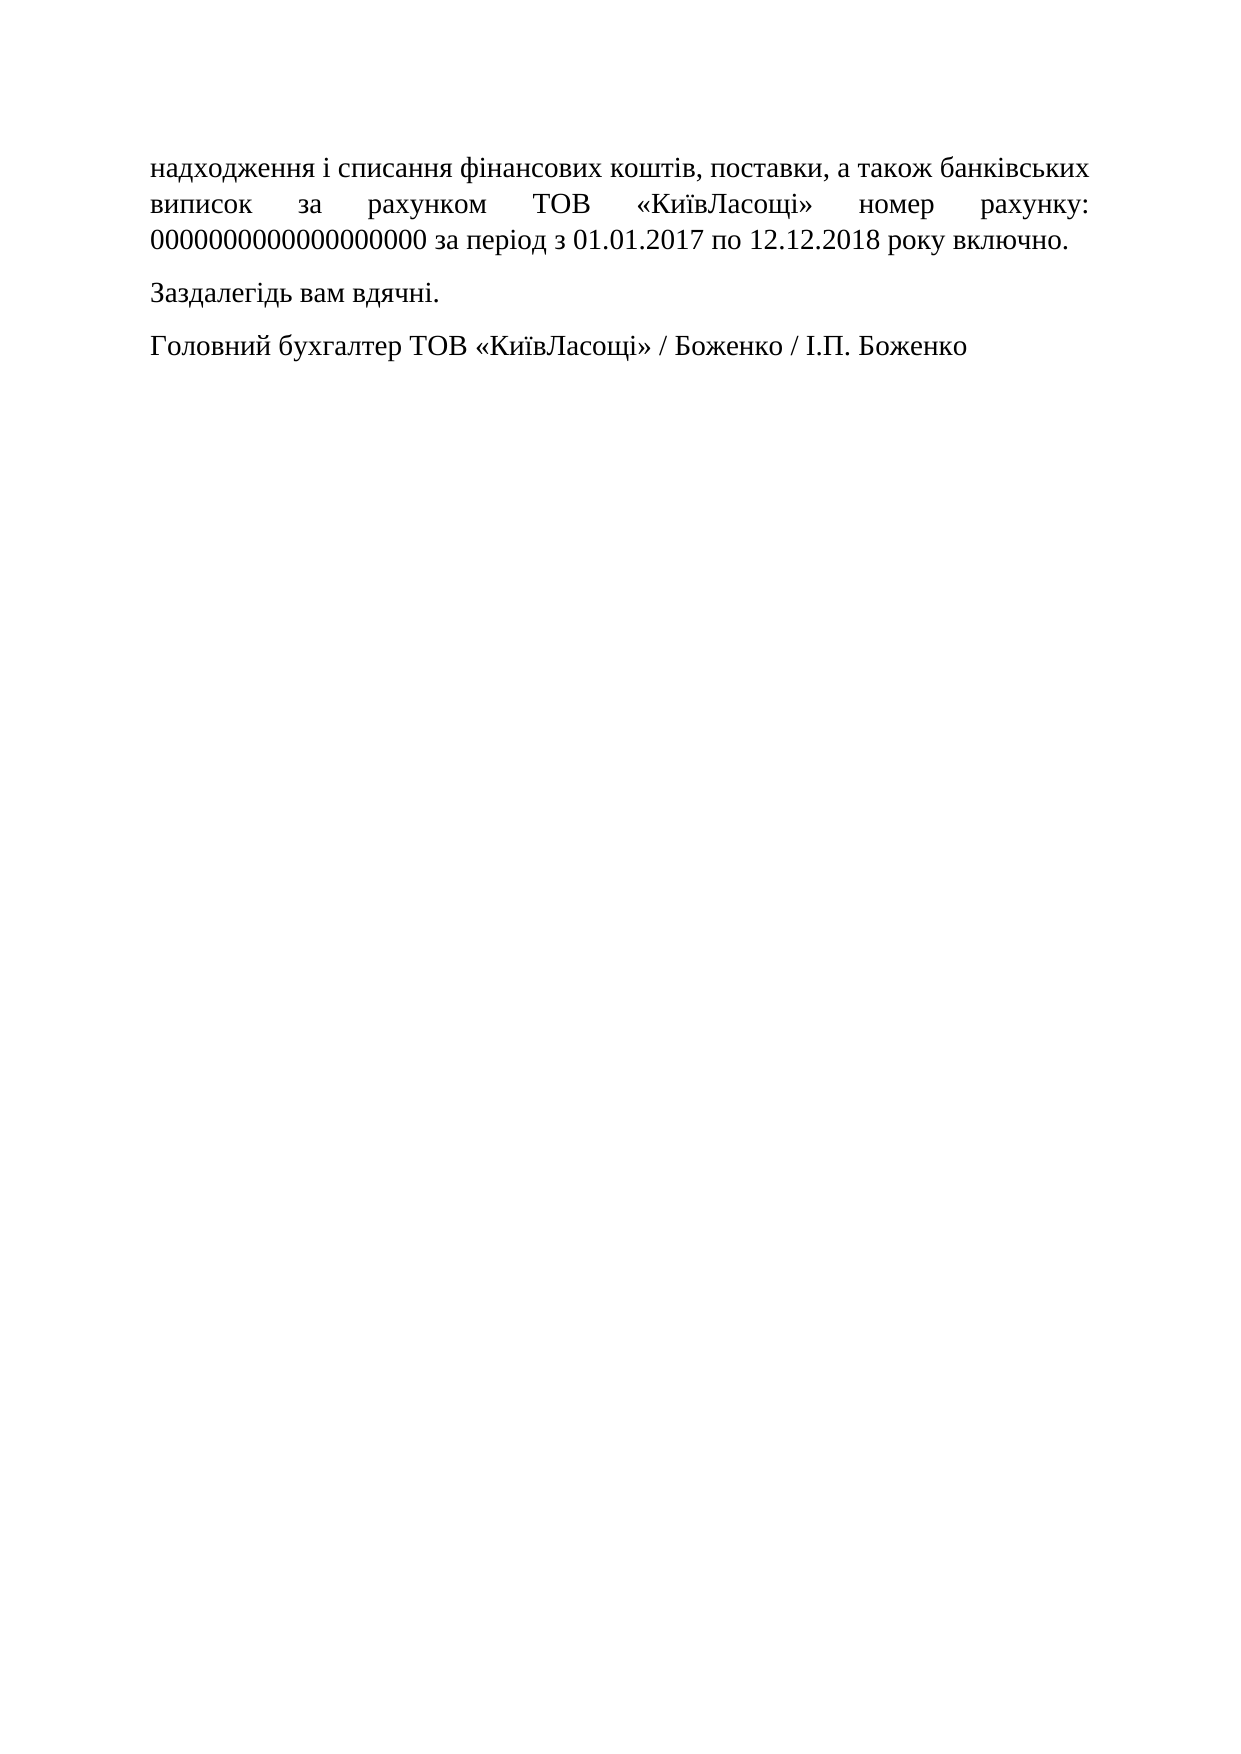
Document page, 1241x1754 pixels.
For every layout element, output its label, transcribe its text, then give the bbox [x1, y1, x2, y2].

text Головний бухгалтер ТОВ «КиївЛасощі» / Боженко / І.П. Боженко [150, 328, 1090, 361]
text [150, 150, 1090, 256]
text Заздалегідь вам вдячні. [150, 275, 1090, 309]
